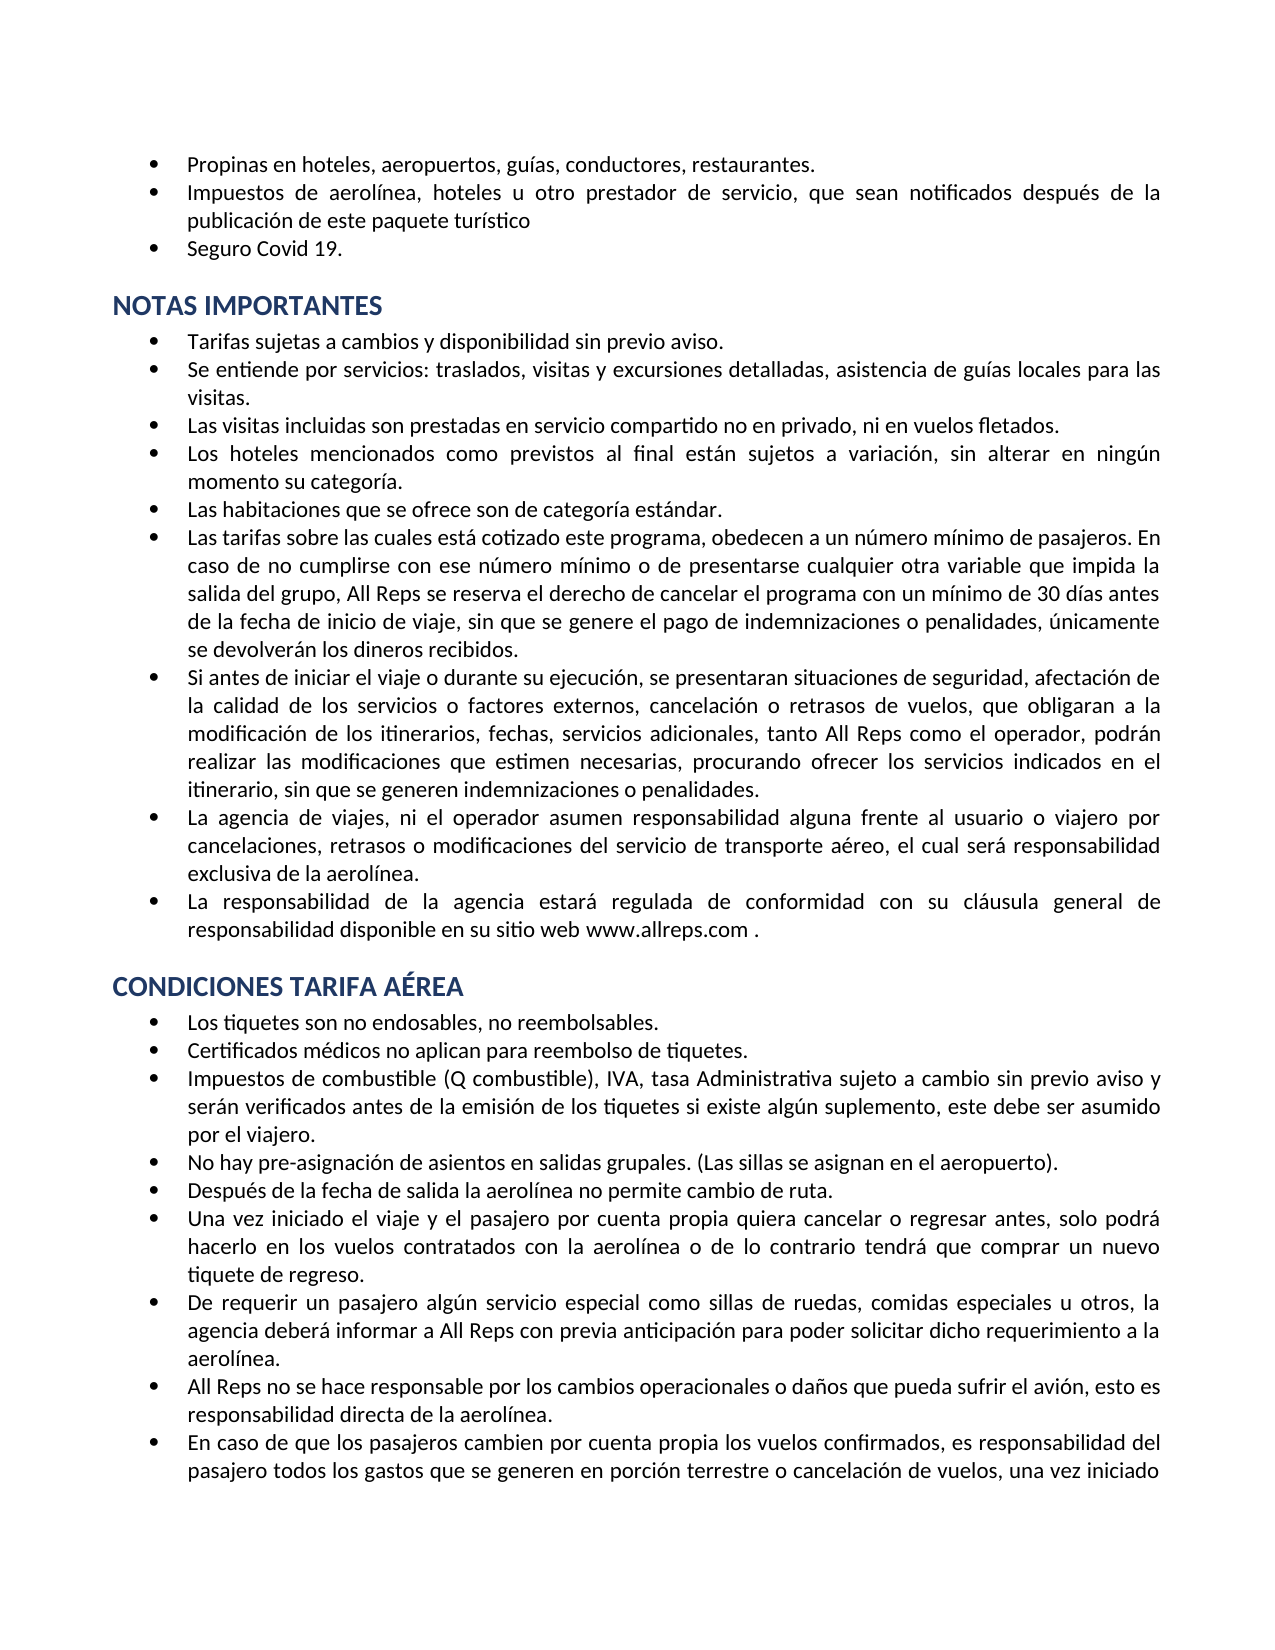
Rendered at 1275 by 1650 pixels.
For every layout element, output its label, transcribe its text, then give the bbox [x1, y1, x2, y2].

text Seguro Covid 19. [150, 234, 1162, 262]
text CONDICIONES TARIFA AÉREA [112, 968, 1162, 1004]
text No hay pre-asignación de asientos en salidas grupales. (Las sillas se asignan en el aeropuerto). [150, 1148, 1162, 1176]
text Impuestos de combustible (Q combustible), IVA, tasa Administrativa sujeto a cambio sin previo aviso y serán verificados antes de la emisión de los tiquetes si existe algún suplemento, este debe ser asumido por el viajero. [150, 1064, 1162, 1148]
text Los tiquetes son no endosables, no reembolsables. [150, 1008, 1162, 1036]
text Después de la fecha de salida la aerolínea no permite cambio de ruta. [150, 1176, 1162, 1204]
text Se entiende por servicios: traslados, visitas y excursiones detalladas, asistencia de guías locales para las visitas. [150, 355, 1162, 411]
text All Reps no se hace responsable por los cambios operacionales o daños que pueda sufrir el avión, esto es responsabilidad directa de la aerolínea. [150, 1372, 1162, 1428]
text NOTAS IMPORTANTES [112, 287, 1162, 323]
text Las tarifas sobre las cuales está cotizado este programa, obedecen a un número mínimo de pasajeros. En caso de no cumplirse con ese número mínimo o de presentarse cualquier otra variable que impida la salida del grupo, All Reps se reserva el derecho de cancelar el programa con un mínimo de 30 días antes de la fecha de inicio de viaje, sin que se genere el pago de indemnizaciones o penalidades, únicamente se devolverán los dineros recibidos. [150, 523, 1162, 663]
text Las habitaciones que se ofrece son de categoría estándar. [150, 495, 1162, 523]
text La agencia de viajes, ni el operador asumen responsabilidad alguna frente al usuario o viajero por cancelaciones, retrasos o modificaciones del servicio de transporte aéreo, el cual será responsabilidad exclusiva de la aerolínea. [150, 803, 1162, 887]
text La responsabilidad de la agencia estará regulada de conformidad con su cláusula general de responsabilidad disponible en su sitio web www.allreps.com . [150, 887, 1162, 943]
text Propinas en hoteles, aeropuertos, guías, conductores, restaurantes. [150, 150, 1162, 178]
text De requerir un pasajero algún servicio especial como sillas de ruedas, comidas especiales u otros, la agencia deberá informar a All Reps con previa anticipación para poder solicitar dicho requerimiento a la aerolínea. [150, 1288, 1162, 1372]
text Certificados médicos no aplican para reembolso de tiquetes. [150, 1036, 1162, 1064]
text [150, 1428, 1162, 1484]
text Los hoteles mencionados como previstos al final están sujetos a variación, sin alterar en ningún momento su categoría. [150, 439, 1162, 495]
text Una vez iniciado el viaje y el pasajero por cuenta propia quiera cancelar o regresar antes, solo podrá hacerlo en los vuelos contratados con la aerolínea o de lo contrario tendrá que comprar un nuevo tiquete de regreso. [150, 1204, 1162, 1288]
text Tarifas sujetas a cambios y disponibilidad sin previo aviso. [150, 327, 1162, 355]
text Las visitas incluidas son prestadas en servicio compartido no en privado, ni en vuelos fletados. [150, 411, 1162, 439]
text Si antes de iniciar el viaje o durante su ejecución, se presentaran situaciones de seguridad, afectación de la calidad de los servicios o factores externos, cancelación o retrasos de vuelos, que obligaran a la modificación de los itinerarios, fechas, servicios adicionales, tanto All Reps como el operador, podrán realizar las modificaciones que estimen necesarias, procurando ofrecer los servicios indicados en el itinerario, sin que se generen indemnizaciones o penalidades. [150, 663, 1162, 803]
text Impuestos de aerolínea, hoteles u otro prestador de servicio, que sean notificados después de la publicación de este paquete turístico [150, 178, 1162, 234]
